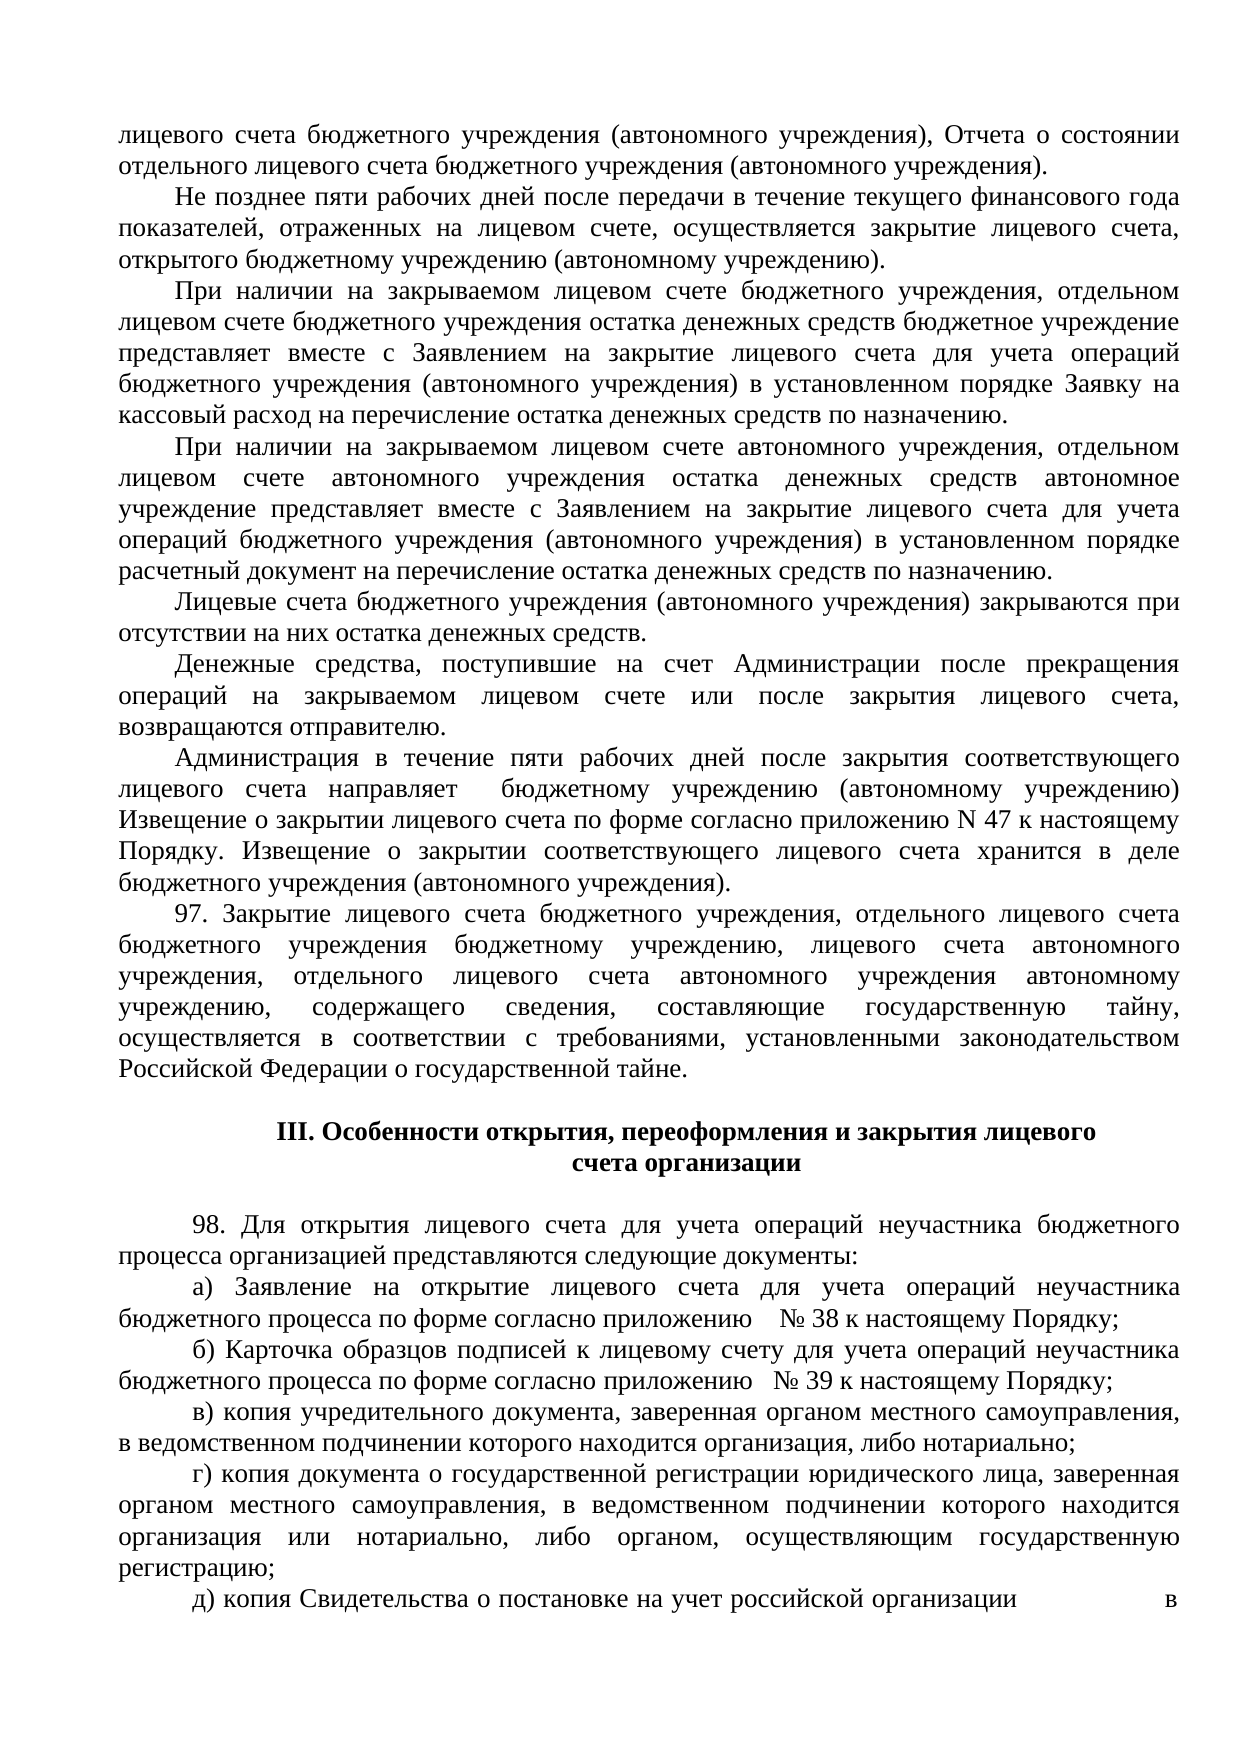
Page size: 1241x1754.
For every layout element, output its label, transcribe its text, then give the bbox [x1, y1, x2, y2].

text Администрация в течение пяти рабочих дней после закрытия соответствующего лицевого счета направляет бюджетному учреждению (автономному учреждению) Извещение о закрытии лицевого счета по форме согласно приложению N 47 к настоящему Порядку. Извещение о закрытии соответствующего лицевого счета хранится в деле бюджетного учреждения (автономного учреждения). [118, 741, 1181, 897]
text Лицевые счета бюджетного учреждения (автономного учреждения) закрываются при отсутствии на них остатка денежных средств. [118, 585, 1181, 648]
text При наличии на закрываемом лицевом счете автономного учреждения, отдельном лицевом счете автономного учреждения остатка денежных средств автономное учреждение представляет вместе с Заявлением на закрытие лицевого счета для учета операций бюджетного учреждения (автономного учреждения) в установленном порядке расчетный документ на перечисление остатка денежных средств по назначению. [118, 429, 1181, 585]
text Не позднее пяти рабочих дней после передачи в течение текущего финансового года показателей, отраженных на лицевом счете, осуществляется закрытие лицевого счета, открытого бюджетному учреждению (автономному учреждению). [118, 180, 1181, 274]
text 98. Для открытия лицевого счета для учета операций неучастника бюджетного процесса организацией представляются следующие документы: [118, 1208, 1181, 1271]
text в) копия учредительного документа, заверенная органом местного самоуправления, в ведомственном подчинении которого находится организация, либо нотариально; [118, 1395, 1181, 1457]
text При наличии на закрываемом лицевом счете бюджетного учреждения, отдельном лицевом счете бюджетного учреждения остатка денежных средств бюджетное учреждение представляет вместе с Заявлением на закрытие лицевого счета для учета операций бюджетного учреждения (автономного учреждения) в установленном порядке Заявку на кассовый расход на перечисление остатка денежных средств по назначению. [118, 274, 1181, 429]
text счета организации [118, 1146, 1181, 1177]
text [118, 1582, 1181, 1613]
text г) копия документа о государственной регистрации юридического лица, заверенная органом местного самоуправления, в ведомственном подчинении которого находится организация или нотариально, либо органом, осуществляющим государственную регистрацию; [118, 1457, 1181, 1582]
text III. Особенности открытия, переоформления и закрытия лицевого [118, 1115, 1181, 1146]
text б) Карточка образцов подписей к лицевому счету для учета операций неучастника бюджетного процесса по форме согласно приложению № 39 к настоящему Порядку; [118, 1333, 1181, 1395]
text а) Заявление на открытие лицевого счета для учета операций неучастника бюджетного процесса по форме согласно приложению № 38 к настоящему Порядку; [118, 1271, 1181, 1333]
text 97. Закрытие лицевого счета бюджетного учреждения, отдельного лицевого счета бюджетного учреждения бюджетному учреждению, лицевого счета автономного учреждения, отдельного лицевого счета автономного учреждения автономному учреждению, содержащего сведения, составляющие государственную тайну, осуществляется в соответствии с требованиями, установленными законодательством Российской Федерации о государственной тайне. [118, 897, 1181, 1084]
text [118, 118, 1181, 180]
text Денежные средства, поступившие на счет Администрации после прекращения операций на закрываемом лицевом счете или после закрытия лицевого счета, возвращаются отправителю. [118, 648, 1181, 741]
